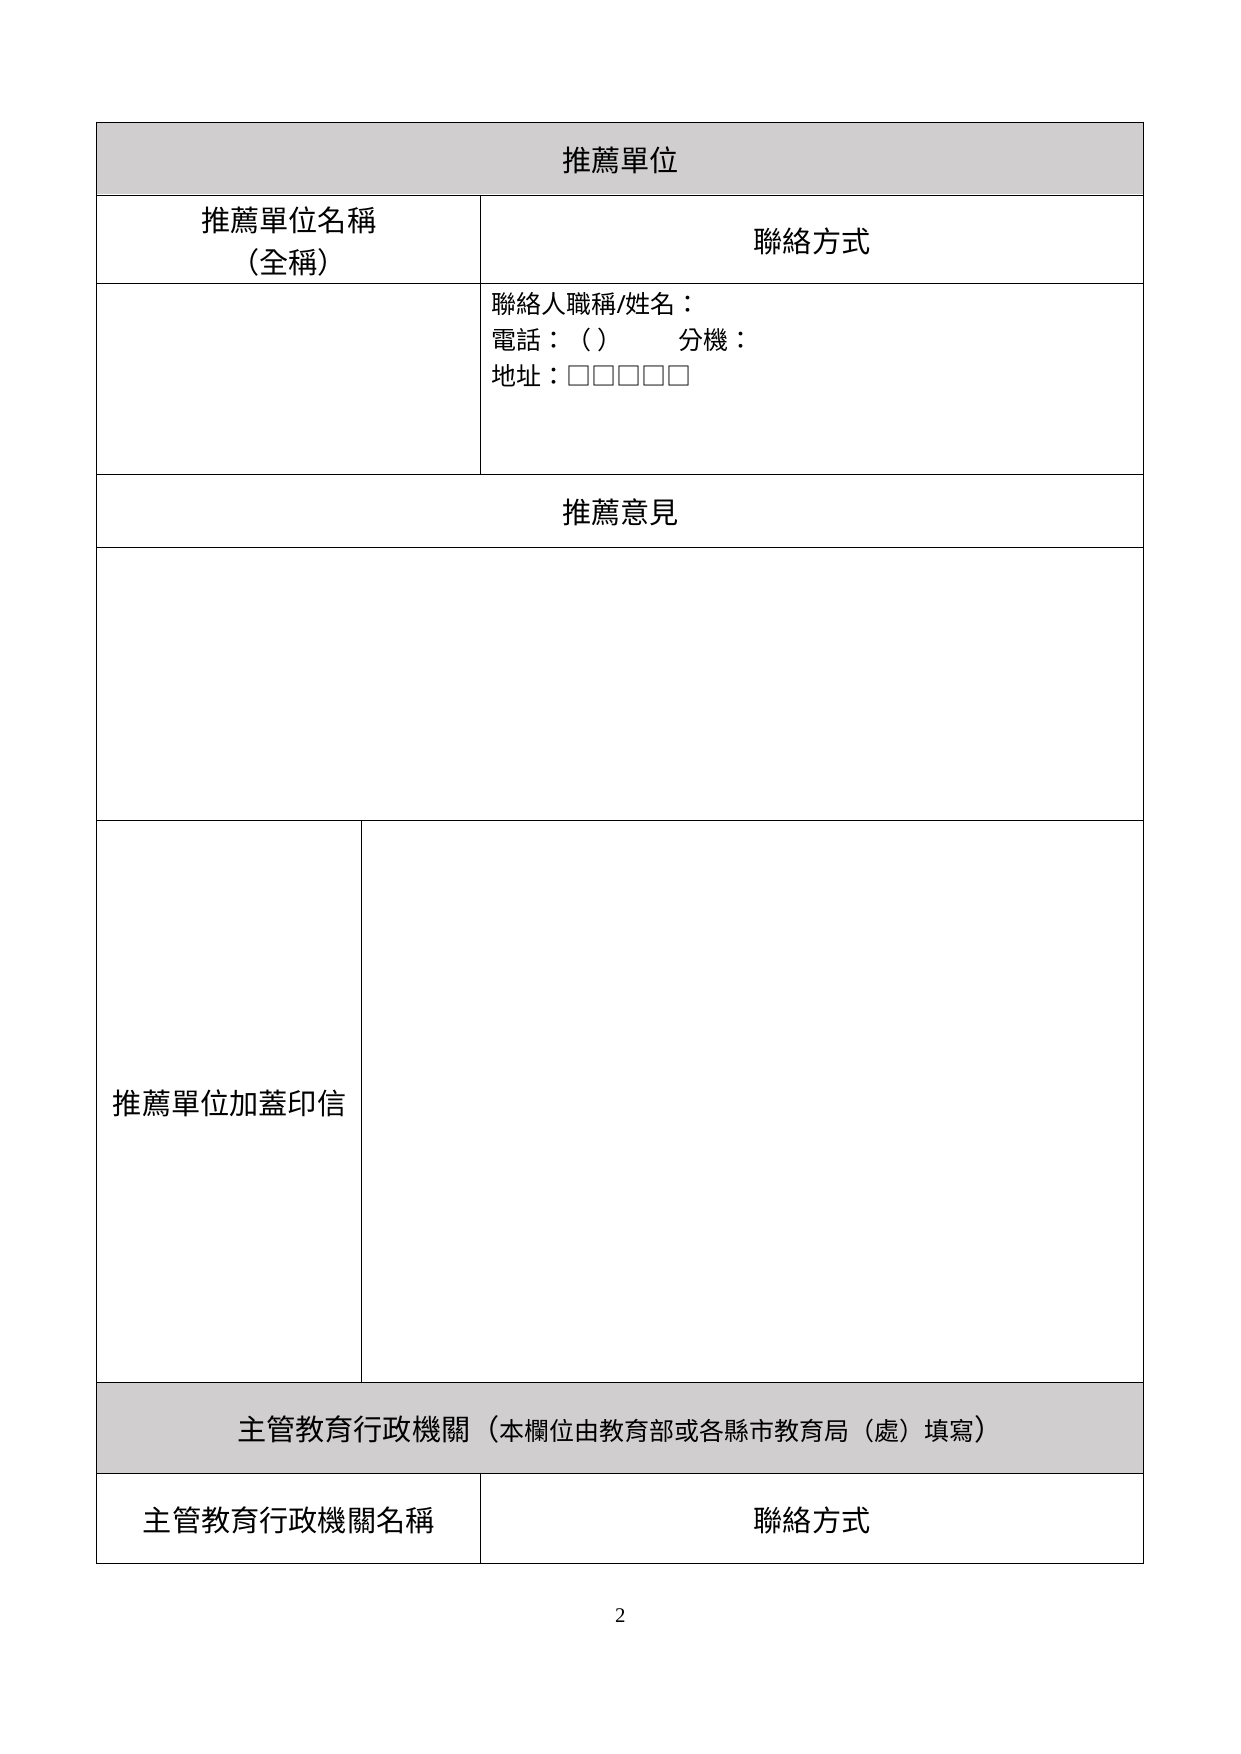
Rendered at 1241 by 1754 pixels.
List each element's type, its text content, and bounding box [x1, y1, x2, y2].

table_cell [362, 821, 1143, 1382]
table_cell 推薦意見 [97, 475, 1143, 547]
table_cell 聯絡人職稱/姓名： 電話：（ ） 分機： 地址：□□□□□ [481, 284, 1143, 474]
table_cell 主管教育行政機關名稱 [97, 1474, 480, 1563]
table_cell 聯絡方式 [481, 1474, 1143, 1563]
table_cell 主管教育行政機關（本欄位由教育部或各縣市教育局（處）填寫） [97, 1383, 1143, 1473]
table_cell 推薦單位加蓋印信 [97, 821, 361, 1382]
table_cell 推薦單位名稱 （全稱） [97, 196, 480, 283]
table_cell [97, 284, 480, 474]
table_cell 推薦單位 [97, 123, 1143, 194]
table_cell [97, 548, 1143, 820]
table_cell 聯絡方式 [481, 196, 1143, 283]
